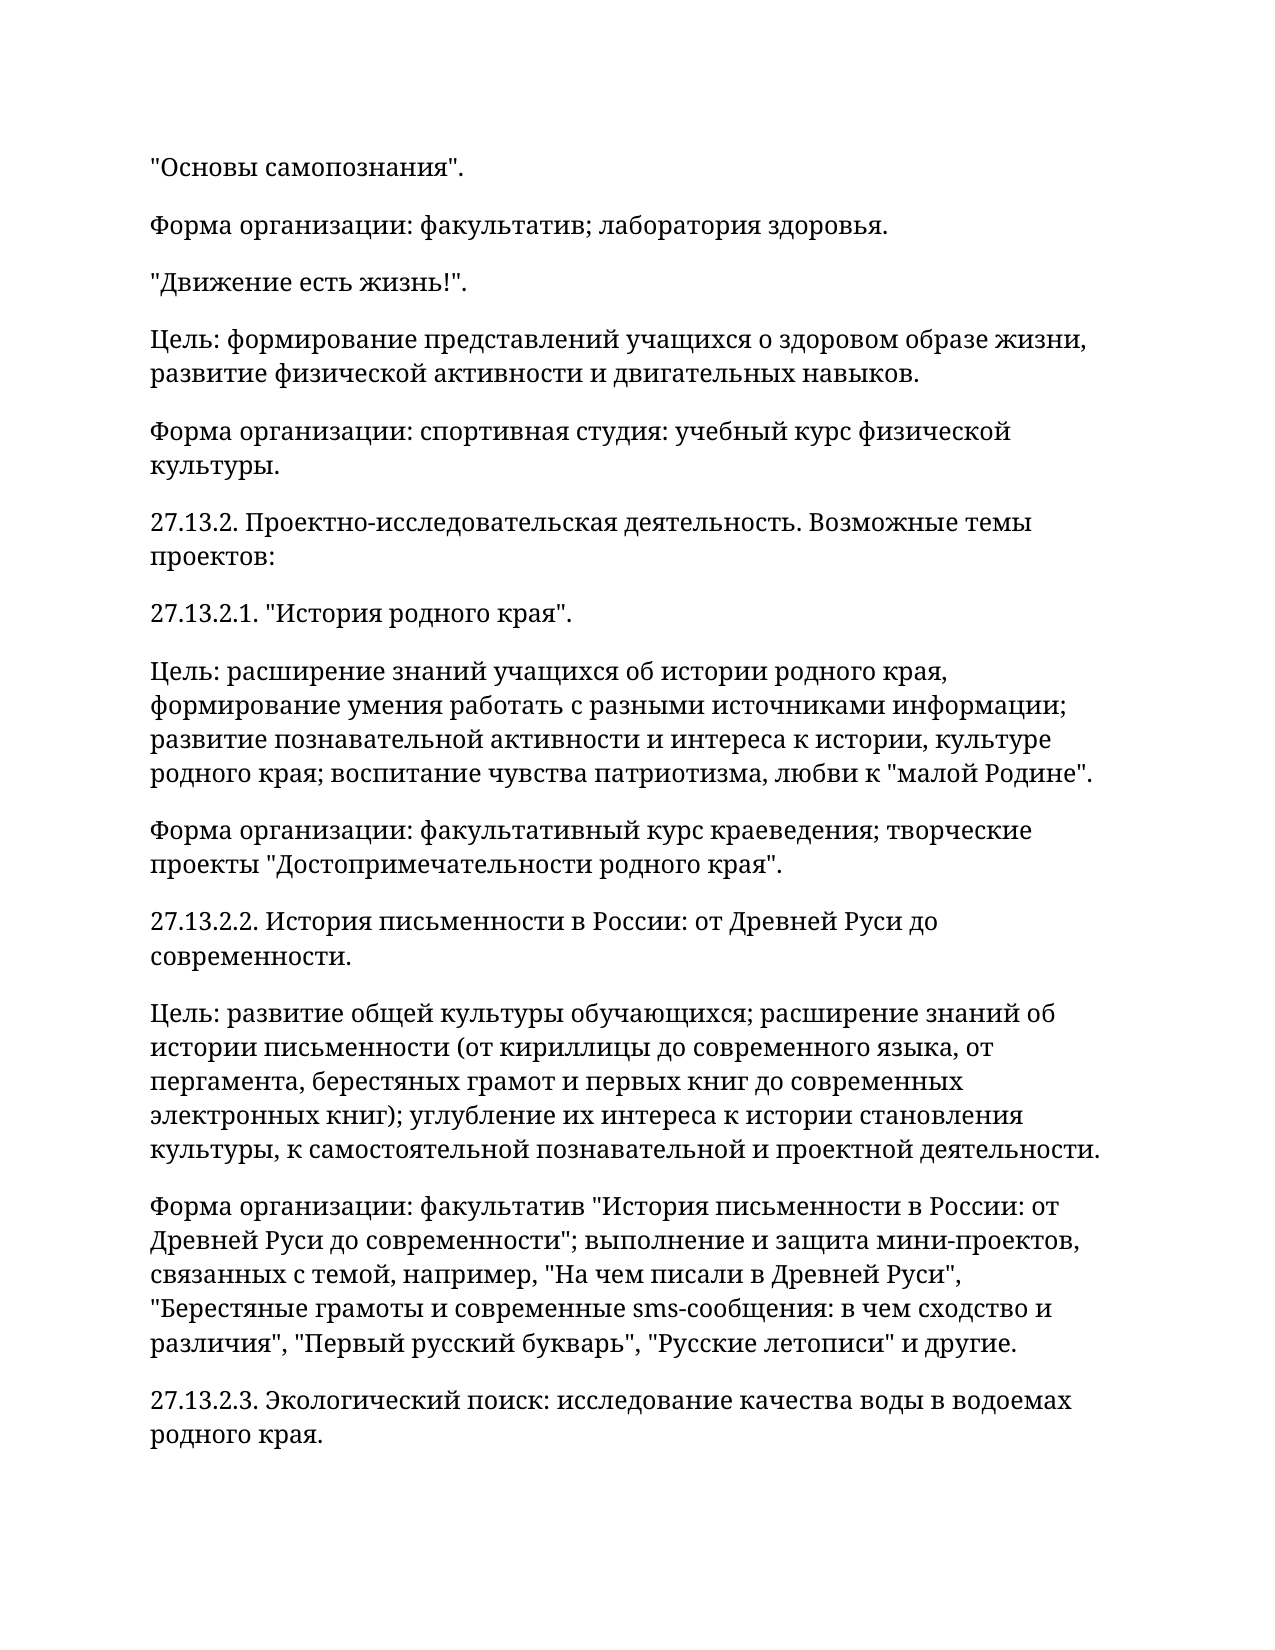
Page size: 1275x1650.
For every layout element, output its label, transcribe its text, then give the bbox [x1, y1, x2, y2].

text 27.13.2.2. История письменности в России: от Древней Руси до современности. [150, 904, 1125, 972]
text 27.13.2.3. Экологический поиск: исследование качества воды в водоемах родного края. [150, 1382, 1125, 1451]
text "Движение есть жизнь!". [150, 264, 1125, 299]
text 27.13.2. Проектно-исследовательская деятельность. Возможные темы проектов: [150, 504, 1125, 573]
text Форма организации: факультатив; лаборатория здоровья. [150, 207, 1125, 241]
text Цель: расширение знаний учащихся об истории родного края, формирование умения работать с разными источниками информации; развитие познавательной активности и интереса к истории, культуре родного края; воспитание чувства патриотизма, любви к "малой Родине". [150, 653, 1125, 789]
text 27.13.2.1. "История родного края". [150, 596, 1125, 630]
text "Основы самопознания". [150, 150, 1125, 184]
text Форма организации: факультативный курс краеведения; творческие проекты "Достопримечательности родного края". [150, 813, 1125, 881]
text Форма организации: спортивная студия: учебный курс физической культуры. [150, 413, 1125, 481]
text Форма организации: факультатив "История письменности в России: от Древней Руси до современности"; выполнение и защита мини-проектов, связанных с темой, например, "На чем писали в Древней Руси", "Берестяные грамоты и современные sms-сообщения: в чем сходство и различия", "Первый русский букварь", "Русские летописи" и другие. [150, 1189, 1125, 1359]
text Цель: развитие общей культуры обучающихся; расширение знаний об истории письменности (от кириллицы до современного языка, от пергамента, берестяных грамот и первых книг до современных электронных книг); углубление их интереса к истории становления культуры, к самостоятельной познавательной и проектной деятельности. [150, 995, 1125, 1166]
text Цель: формирование представлений учащихся о здоровом образе жизни, развитие физической активности и двигательных навыков. [150, 322, 1125, 390]
